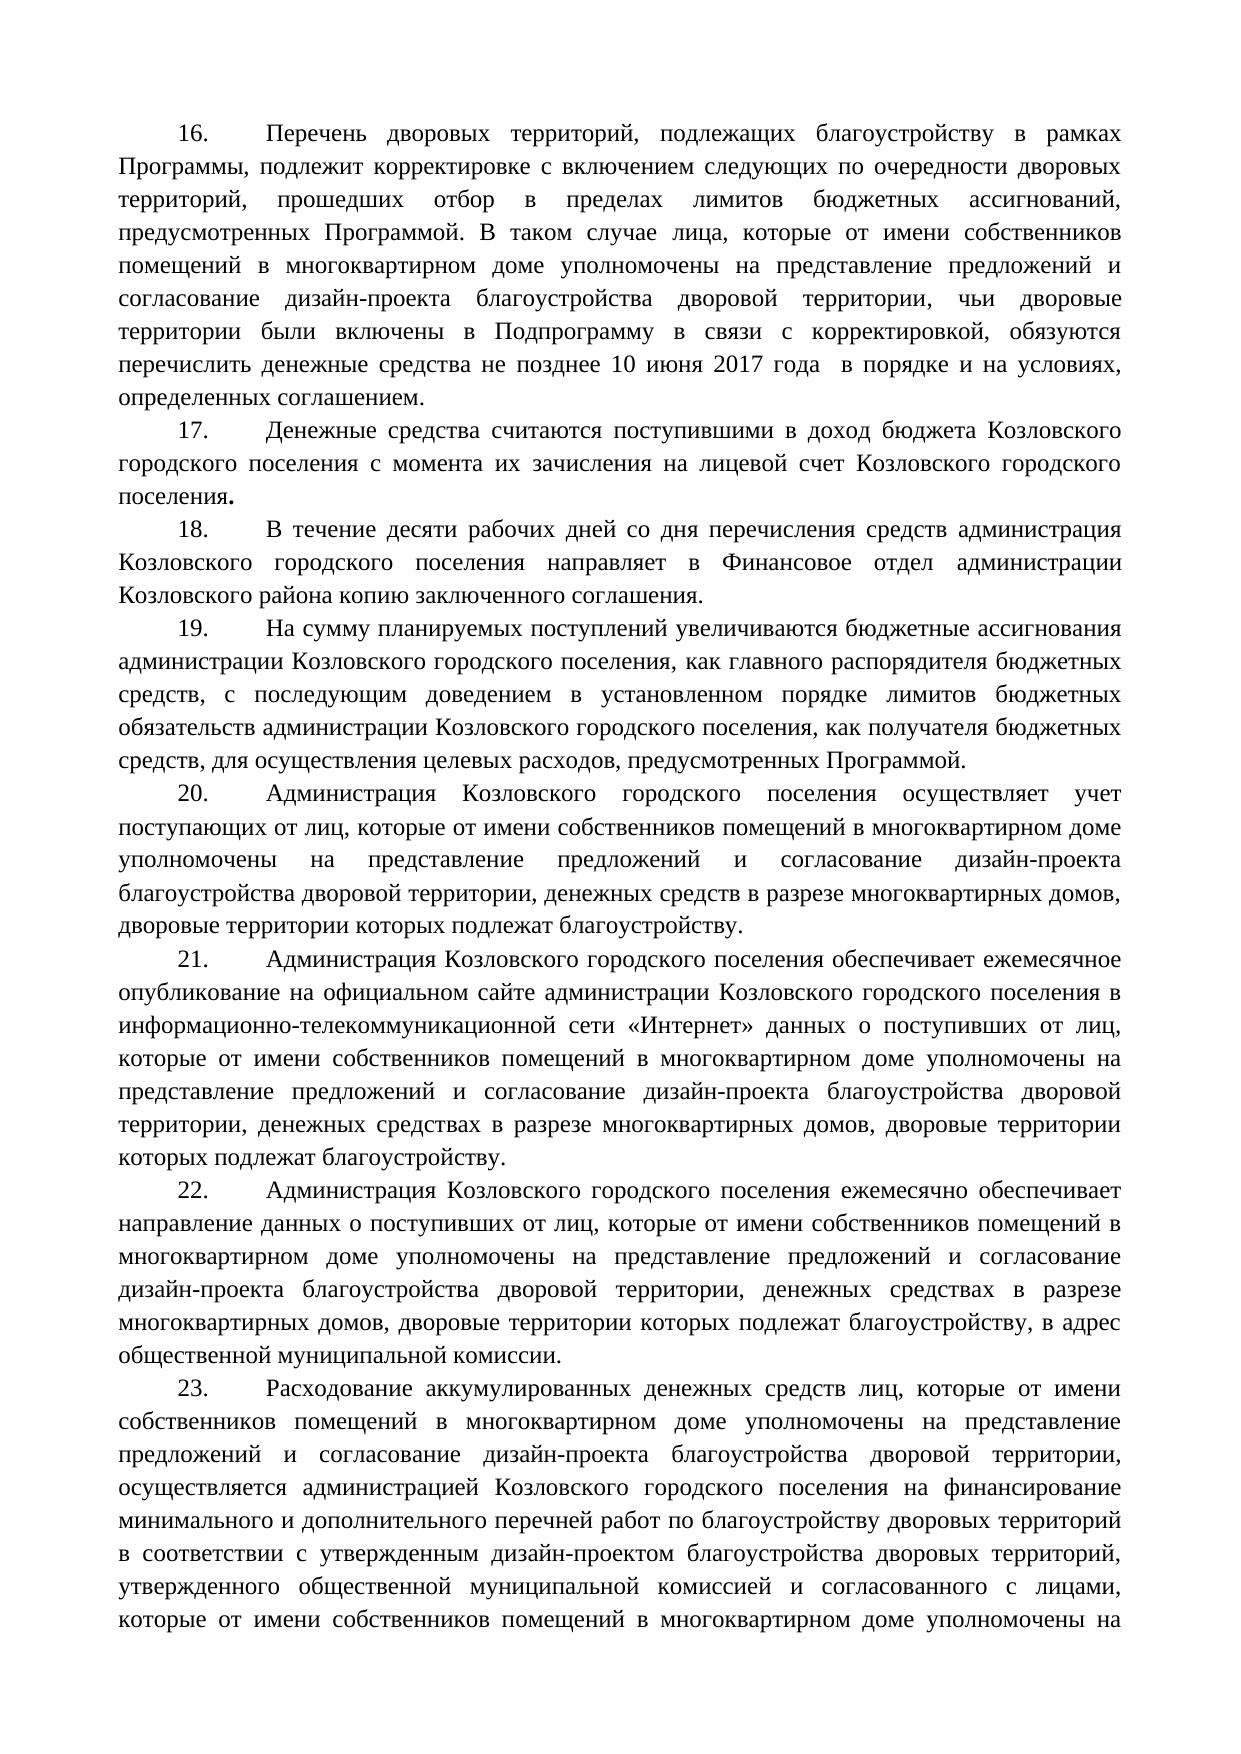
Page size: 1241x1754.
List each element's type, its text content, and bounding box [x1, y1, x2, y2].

list В течение десяти рабочих дней со дня перечисления средств администрация Козловского городского поселения направляет в Финансовое отдел администрации Козловского района копию заключенного соглашения. [118, 514, 1122, 609]
list На сумму планируемых поступлений увеличиваются бюджетные ассигнования администрации Козловского городского поселения, как главного распорядителя бюджетных средств, с последующим доведением в установленном порядке лимитов бюджетных обязательств администрации Козловского городского поселения, как получателя бюджетных средств, для осуществления целевых расходов, предусмотренных Программой. [118, 613, 1122, 680]
list Перечень дворовых территорий, подлежащих благоустройству в рамках Программы, подлежит корректировке с включением следующих по очередности дворовых территорий, прошедших отбор в пределах лимитов бюджетных ассигнований, предусмотренных Программой. В таком случае лица, которые от имени собственников помещений в многоквартирном доме уполномочены на представление предложений и согласование дизайн-проекта благоустройства дворовой территории, чьи дворовые территории были включены в Подпрограмму в связи с корректировкой, обязуются перечислить денежные средства не позднее 10 июня 2017 года в порядке и на условиях, определенных соглашением. [118, 118, 1122, 411]
list Администрация Козловского городского поселения ежемесячно обеспечивает направление данных о поступивших от лиц, которые от имени собственников помещений в многоквартирном доме уполномочены на представление предложений и согласование дизайн-проекта благоустройства дворовой территории, денежных средствах в разрезе многоквартирных домов, дворовые территории которых подлежат благоустройству, в адрес общественной муниципальной комиссии. [118, 1175, 1122, 1369]
list Денежные средства считаются поступившими в доход бюджета Козловского городского поселения с момента их зачисления на лицевой счет Козловского городского поселения. [118, 415, 1122, 510]
list Администрация Козловского городского поселения осуществляет учет поступающих от лиц, которые от имени собственников помещений в многоквартирном доме уполномочены на представление предложений и согласование дизайн-проекта благоустройства дворовой территории, денежных средств в разрезе многоквартирных домов, дворовые территории которых подлежат благоустройству. [118, 778, 1122, 939]
list Администрация Козловского городского поселения обеспечивает ежемесячное опубликование на официальном сайте администрации Козловского городского поселения в информационно-телекоммуникационной сети «Интернет» данных о поступивших от лиц, которые от имени собственников помещений в многоквартирном доме уполномочены на представление предложений и согласование дизайн-проекта благоустройства дворовой территории, денежных средствах в разрезе многоквартирных домов, дворовые территории которых подлежат благоустройству. [118, 944, 1122, 1171]
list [118, 1373, 1122, 1633]
list На сумму планируемых поступлений увеличиваются бюджетные ассигнования администрации Козловского городского поселения, как главного распорядителя бюджетных средств, с последующим доведением в установленном порядке лимитов бюджетных обязательств администрации Козловского городского поселения, как получателя бюджетных средств, для осуществления целевых расходов, предусмотренных Программой. [118, 741, 1122, 774]
